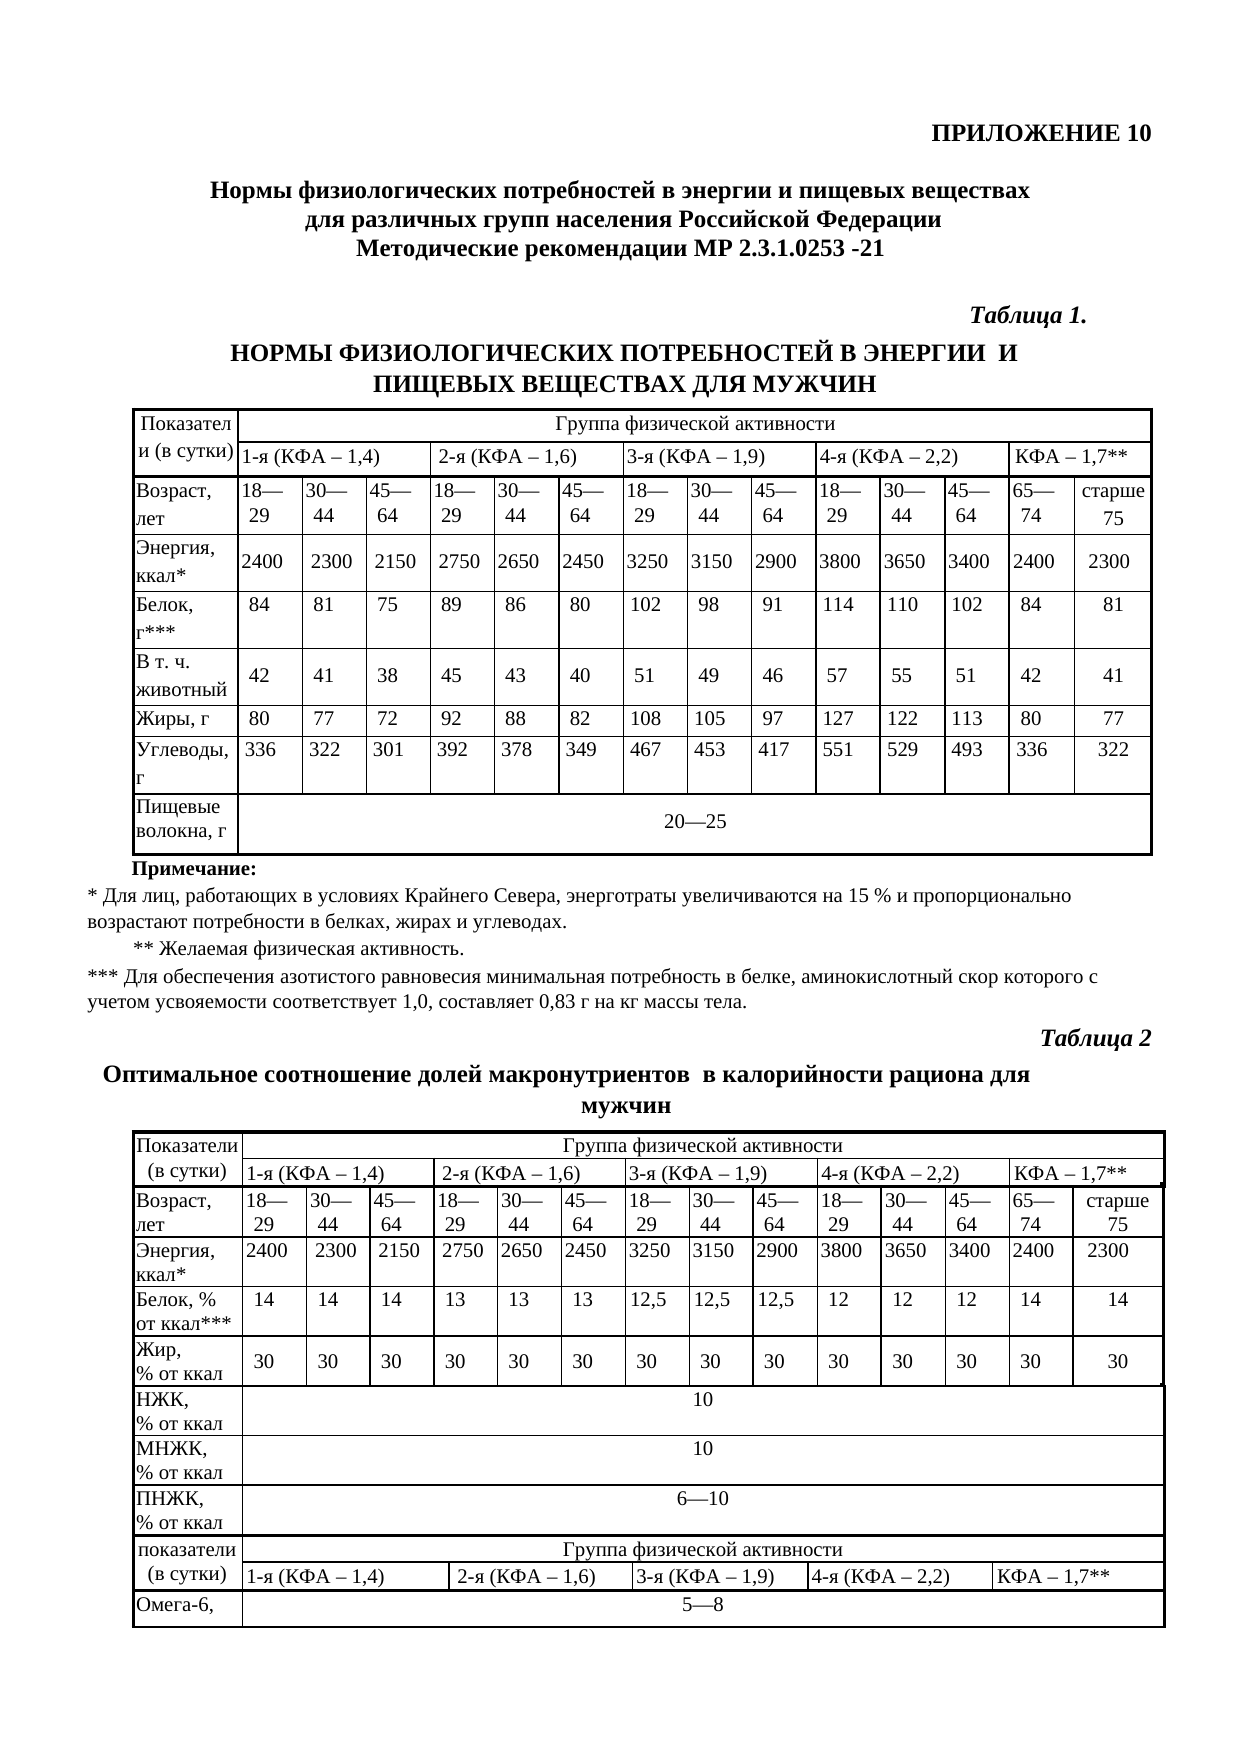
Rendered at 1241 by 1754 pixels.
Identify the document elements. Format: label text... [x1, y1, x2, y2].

table_cell 45— 64 [752, 478, 815, 533]
table_cell 45— 64 [946, 1188, 1009, 1236]
table_cell 30— 44 [307, 1188, 369, 1236]
table_cell 2300 [303, 535, 366, 591]
text НОРМЫ ФИЗИОЛОГИЧЕСКИХ ПОТРЕБНОСТЕЙ В ЭНЕРГИИ И ПИЩЕВЫХ ВЕЩЕСТВАХ ДЛЯ МУЖЧИН [158, 338, 1090, 398]
table_cell 10 [243, 1387, 1163, 1435]
table_cell 1-я (КФА – 1,4) [239, 443, 430, 475]
text Примечание: [131, 856, 1152, 880]
table_cell Возраст, лет [135, 1188, 242, 1236]
text * Для лиц, работающих в условиях Крайнего Севера, энерготраты увеличиваются на 15 % и пропорционально возрастают потребности в белках, жирах и углеводах. [87, 883, 1152, 933]
table_cell 30 [626, 1337, 689, 1385]
table_cell 322 [303, 737, 366, 793]
table_cell 43 [495, 649, 558, 705]
table_cell 105 [688, 706, 751, 736]
table_cell 30 [754, 1337, 817, 1385]
table_cell 18— 29 [624, 478, 687, 533]
table_cell 2150 [371, 1238, 433, 1286]
table_cell 88 [495, 706, 558, 736]
table_cell 3-я (КФА – 1,9) [626, 1159, 817, 1185]
table_cell 2450 [562, 1238, 625, 1286]
table_cell 18— 29 [435, 1188, 497, 1236]
table_cell 3400 [946, 1238, 1009, 1286]
table_cell 5—8 [243, 1592, 1163, 1626]
table_cell 2750 [435, 1238, 497, 1286]
table_cell 84 [239, 592, 302, 648]
table_cell 65— 74 [1010, 478, 1074, 533]
table_cell 49 [688, 649, 751, 705]
table_cell 30 [435, 1337, 497, 1385]
table_cell 30— 44 [688, 478, 751, 533]
table_cell 2650 [498, 1238, 561, 1286]
table_cell 30 [1074, 1337, 1162, 1385]
table_cell старше 75 [1074, 1188, 1162, 1236]
table_cell 529 [881, 737, 944, 793]
table_cell 20—25 [239, 795, 1150, 852]
table_cell 3-я (КФА – 1,9) [624, 443, 815, 475]
table_cell 3400 [946, 535, 1008, 591]
table_cell 18— 29 [626, 1188, 689, 1236]
table_cell 45— 64 [367, 478, 430, 533]
table_cell 113 [946, 706, 1008, 736]
table_cell 30 [1010, 1337, 1072, 1385]
table_cell 97 [752, 706, 815, 736]
table_cell 30 [371, 1337, 433, 1385]
table_header Показатели (в сутки) [135, 1134, 242, 1185]
table_cell 82 [560, 706, 623, 736]
table_cell 493 [946, 737, 1008, 793]
table_cell НЖК, % от ккал [135, 1387, 242, 1435]
table_cell Белок, % от ккал*** [135, 1287, 242, 1335]
table_cell 2900 [754, 1238, 817, 1286]
table_cell 6—10 [243, 1486, 1163, 1534]
text Методические рекомендации МР 2.3.1.0253 -21 [89, 233, 1152, 262]
table_cell 30— 44 [690, 1188, 752, 1236]
table_cell 2-я (КФА – 1,6) [435, 1159, 625, 1185]
table_cell 3800 [818, 1238, 880, 1286]
table_cell 467 [624, 737, 687, 793]
table_cell 12 [882, 1287, 945, 1335]
table_header Группа физической активности [243, 1134, 1163, 1157]
table_cell 392 [431, 737, 494, 793]
table_cell 2300 [1075, 535, 1150, 591]
table_cell 1-я (КФА – 1,4) [243, 1563, 448, 1588]
table_cell 30— 44 [303, 478, 366, 533]
table_cell 55 [881, 649, 944, 705]
table_cell КФА – 1,7** [993, 1563, 1163, 1588]
table_cell 30 [562, 1337, 625, 1385]
table_cell 3250 [624, 535, 687, 591]
table_cell 45— 64 [371, 1188, 433, 1236]
table_cell Жир, % от ккал [135, 1337, 242, 1385]
table_cell 322 [1075, 737, 1150, 793]
table_cell 336 [1010, 737, 1074, 793]
table_cell 1-я (КФА – 1,4) [243, 1159, 433, 1185]
table_cell Группа физической активности [243, 1537, 1163, 1561]
table_cell 38 [367, 649, 430, 705]
text ПРИЛОЖЕНИЕ 10 [89, 118, 1152, 147]
table_cell 18— 29 [431, 478, 494, 533]
table_cell 41 [1075, 649, 1150, 705]
table_cell 122 [881, 706, 944, 736]
text Нормы физиологических потребностей в энергии и пищевых веществах [89, 176, 1152, 204]
table_cell 86 [495, 592, 558, 648]
table_cell показатели (в сутки) [135, 1537, 242, 1588]
table_cell Омега-6, % от ккал [135, 1592, 242, 1626]
table_cell Возраст, лет [135, 478, 237, 533]
table_cell 2400 [1010, 1238, 1072, 1286]
table_cell 13 [562, 1287, 625, 1335]
table_cell 13 [498, 1287, 561, 1335]
table_cell 14 [1010, 1287, 1072, 1335]
table_cell 80 [1010, 706, 1074, 736]
table_cell 3250 [626, 1238, 689, 1286]
table_cell 80 [239, 706, 302, 736]
table_cell 2400 [1010, 535, 1074, 591]
table_cell 336 [239, 737, 302, 793]
table_cell 4-я (КФА – 2,2) [818, 1159, 1009, 1185]
table_cell 349 [560, 737, 623, 793]
table_cell 3150 [688, 535, 751, 591]
table_cell 41 [303, 649, 366, 705]
table_cell 91 [752, 592, 815, 648]
table_cell 114 [817, 592, 879, 648]
table_cell Белок, г*** [135, 592, 237, 648]
table_cell 77 [1075, 706, 1150, 736]
table_cell 2650 [495, 535, 558, 591]
table_cell 378 [495, 737, 558, 793]
table_cell 51 [946, 649, 1008, 705]
table_cell 80 [560, 592, 623, 648]
table_cell 3800 [817, 535, 879, 591]
table_cell 75 [367, 592, 430, 648]
table_cell 3650 [881, 535, 944, 591]
table_cell 89 [431, 592, 494, 648]
table_cell 30 [307, 1337, 369, 1385]
table_cell 46 [752, 649, 815, 705]
table_cell Пищевые волокна, г [135, 795, 237, 852]
table_cell 417 [752, 737, 815, 793]
table_cell 4-я (КФА – 2,2) [817, 443, 1008, 475]
table_header Группа физической активности [239, 411, 1150, 441]
table_cell В т. ч. животный [135, 649, 237, 705]
table_cell 72 [367, 706, 430, 736]
table_cell 3150 [690, 1238, 752, 1286]
table_cell 45— 64 [946, 478, 1008, 533]
table_cell 51 [624, 649, 687, 705]
table_cell 92 [431, 706, 494, 736]
table_cell ПНЖК, % от ккал [135, 1486, 242, 1534]
table_cell 18— 29 [817, 478, 879, 533]
table_cell 10 [243, 1436, 1163, 1484]
table_cell 14 [1074, 1287, 1162, 1335]
text Таблица 1. [158, 300, 1090, 329]
table_cell 110 [881, 592, 944, 648]
table_cell 12 [946, 1287, 1009, 1335]
table_cell 30 [243, 1337, 306, 1385]
table_cell Жиры, г [135, 706, 237, 736]
table_cell 45 [431, 649, 494, 705]
table_cell старше 75 [1075, 478, 1150, 533]
table_cell Энергия, ккал* [135, 1238, 242, 1286]
table_cell 14 [307, 1287, 369, 1335]
table_cell 30 [818, 1337, 880, 1385]
table_cell 81 [1075, 592, 1150, 648]
table_cell 42 [1010, 649, 1074, 705]
table_cell 453 [688, 737, 751, 793]
table_cell 12,5 [754, 1287, 817, 1335]
table_cell 30— 44 [881, 478, 944, 533]
text ** Желаемая физическая активность. [133, 936, 1152, 960]
table_cell 18— 29 [818, 1188, 880, 1236]
table_cell 45— 64 [562, 1188, 625, 1236]
table_cell 13 [435, 1287, 497, 1335]
table_cell КФА – 1,7** [1010, 1159, 1163, 1185]
text *** Для обеспечения азотистого равновесия минимальная потребность в белке, аминокислотный скор которого с учетом усвояемости соответствует 1,0, составляет 0,83 г на кг массы тела. [87, 963, 1152, 1013]
table_cell 2300 [1074, 1238, 1162, 1286]
table_cell 12 [818, 1287, 880, 1335]
table_cell 30 [946, 1337, 1009, 1385]
table_cell 18— 29 [239, 478, 302, 533]
table_cell 98 [688, 592, 751, 648]
table_cell 108 [624, 706, 687, 736]
table_cell 2750 [431, 535, 494, 591]
table_cell 65— 74 [1010, 1188, 1072, 1236]
table_cell 30— 44 [495, 478, 558, 533]
table_cell 3650 [882, 1238, 945, 1286]
table_cell 12,5 [690, 1287, 752, 1335]
table_cell 2900 [752, 535, 815, 591]
table_cell 4-я (КФА – 2,2) [809, 1563, 992, 1588]
table_cell 2-я (КФА – 1,6) [450, 1563, 632, 1588]
table_cell Энергия, ккал* [135, 535, 237, 591]
table_cell 30— 44 [882, 1188, 945, 1236]
table_cell 102 [624, 592, 687, 648]
table_cell 2300 [307, 1238, 369, 1286]
table_cell 14 [243, 1287, 306, 1335]
table_cell 301 [367, 737, 430, 793]
table_cell МНЖК, % от ккал [135, 1436, 242, 1484]
table_cell 81 [303, 592, 366, 648]
table_cell 30 [498, 1337, 561, 1385]
table_cell Углеводы, г [135, 737, 237, 793]
text для различных групп населения Российской Федерации [89, 204, 1152, 233]
table_cell 45— 64 [560, 478, 623, 533]
table_cell 42 [239, 649, 302, 705]
table_cell 84 [1010, 592, 1074, 648]
table_cell 551 [817, 737, 879, 793]
table_cell 2150 [367, 535, 430, 591]
table_cell 14 [371, 1287, 433, 1335]
table_cell 127 [817, 706, 879, 736]
text Таблица 2 [89, 1023, 1152, 1052]
table_cell 30 [882, 1337, 945, 1385]
table_cell 102 [946, 592, 1008, 648]
table_cell 18— 29 [243, 1188, 306, 1236]
table_cell 12,5 [626, 1287, 689, 1335]
table_cell 45— 64 [754, 1188, 817, 1236]
table_cell 2400 [239, 535, 302, 591]
table_cell 3-я (КФА – 1,9) [633, 1563, 807, 1588]
table_cell 2-я (КФА – 1,6) [431, 443, 623, 475]
table_cell 57 [817, 649, 879, 705]
text Оптимальное соотношение долей макронутриентов в калорийности рациона для мужчин [74, 1059, 1059, 1119]
table_header Показатели (в сутки) [135, 411, 237, 475]
table_cell 2400 [243, 1238, 306, 1286]
table_cell 77 [303, 706, 366, 736]
table_cell 30 [690, 1337, 752, 1385]
table_cell 40 [560, 649, 623, 705]
table_cell 30— 44 [498, 1188, 561, 1236]
table_cell 2450 [560, 535, 623, 591]
table_cell КФА – 1,7** [1010, 443, 1150, 475]
